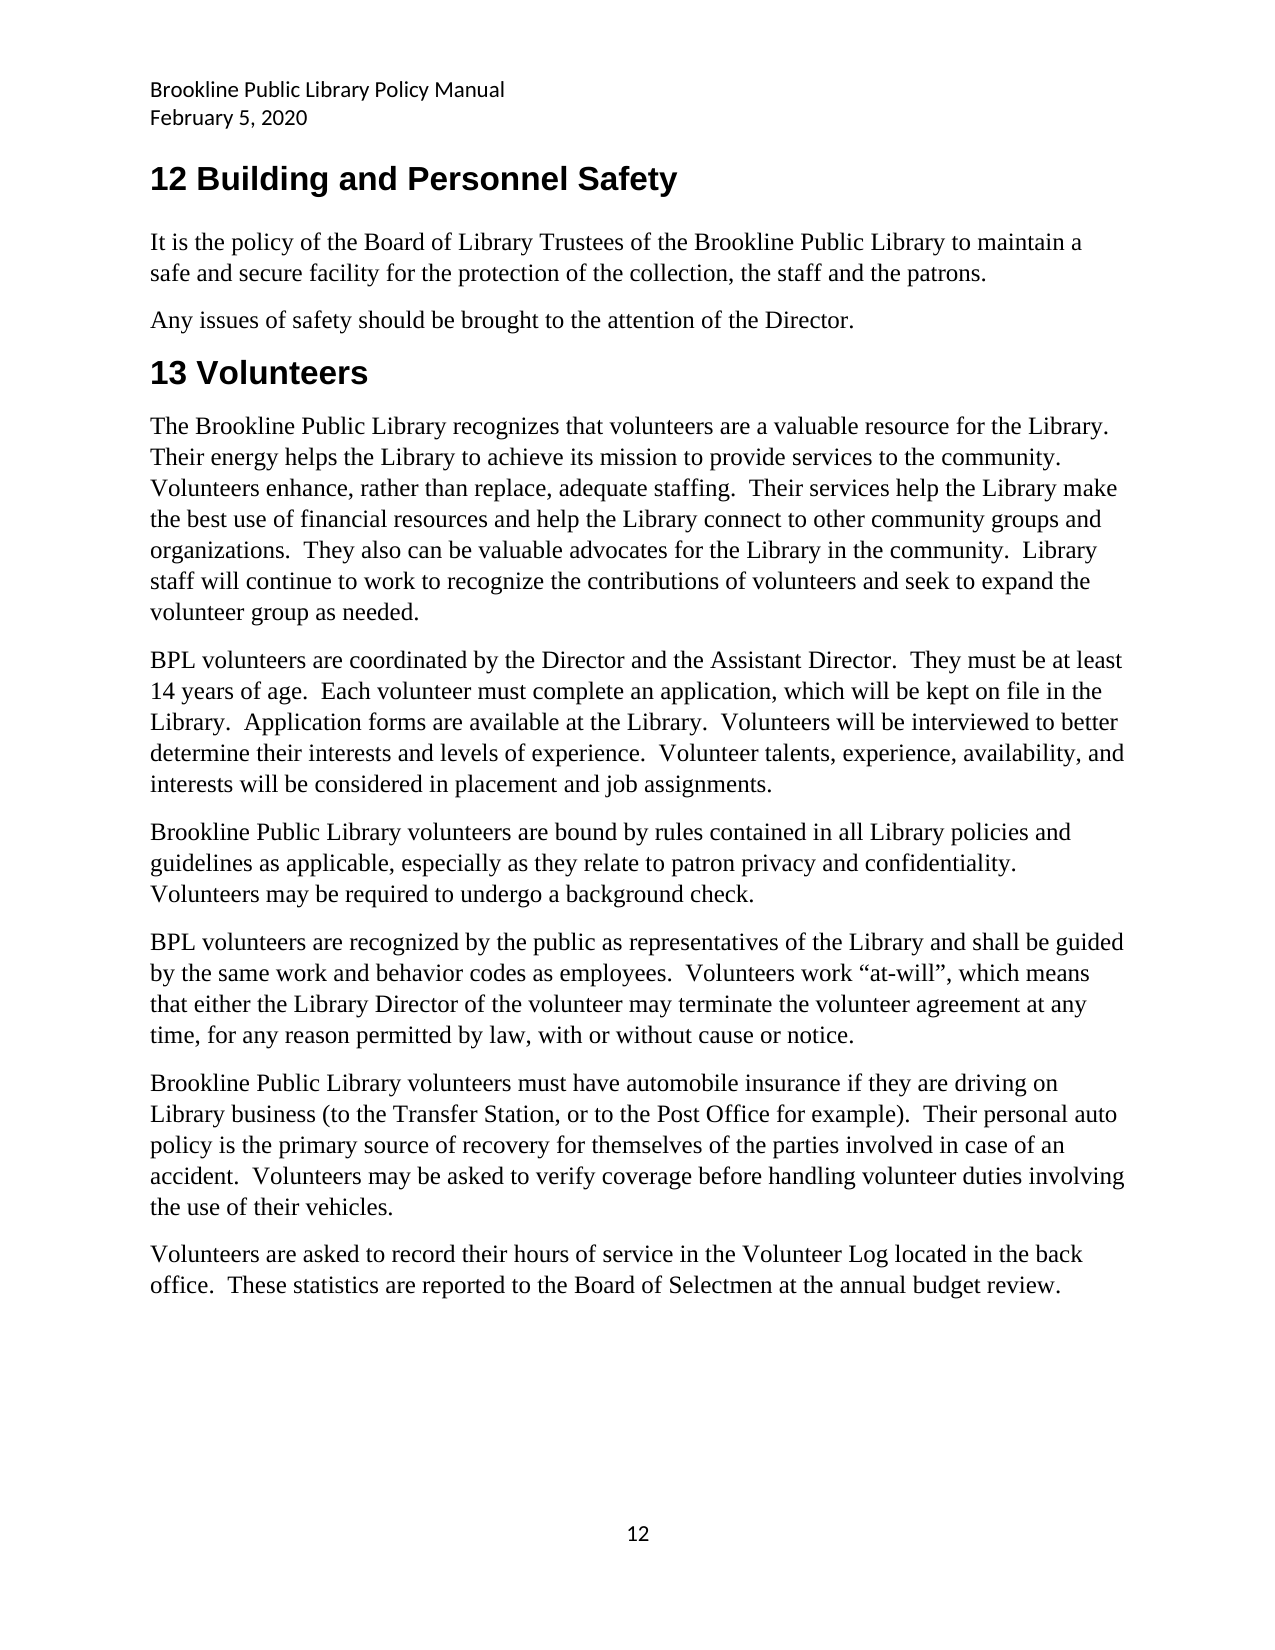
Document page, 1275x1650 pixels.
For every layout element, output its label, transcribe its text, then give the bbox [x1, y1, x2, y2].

text The Brookline Public Library recognizes that volunteers are a valuable resource for the Library. Their energy helps the Library to achieve its mission to provide services to the community. Volunteers enhance, rather than replace, adequate staffing. Their services help the Library make the best use of financial resources and help the Library connect to other community groups and organizations. They also can be valuable advocates for the Library in the community. Library staff will continue to work to recognize the contributions of volunteers and seek to expand the volunteer group as needed. [150, 411, 1125, 626]
text BPL volunteers are recognized by the public as representatives of the Library and shall be guided by the same work and behavior codes as employees. Volunteers work “at-will”, which means that either the Library Director of the volunteer may terminate the volunteer agreement at any time, for any reason permitted by law, with or without cause or notice. [150, 927, 1125, 1049]
text 13 Volunteers [150, 353, 1125, 392]
text Volunteers are asked to record their hours of service in the Volunteer Log located in the back office. These statistics are reported to the Board of Selectmen at the annual budget review. [150, 1239, 1125, 1299]
subtitle 12 Building and Personnel Safety [150, 159, 1125, 197]
text Brookline Public Library volunteers must have automobile insurance if they are driving on Library business (to the Transfer Station, or to the Post Office for example). Their personal auto policy is the primary source of recovery for themselves of the parties involved in case of an accident. Volunteers may be asked to verify coverage before handling volunteer duties involving the use of their vehicles. [150, 1068, 1125, 1221]
text It is the policy of the Board of Library Trustees of the Brookline Public Library to maintain a safe and secure facility for the protection of the collection, the staff and the patrons. [150, 227, 1125, 286]
text BPL volunteers are coordinated by the Director and the Assistant Director. They must be at least 14 years of age. Each volunteer must complete an application, which will be kept on file in the Library. Application forms are available at the Library. Volunteers will be interviewed to better determine their interests and levels of experience. Volunteer talents, experience, availability, and interests will be considered in placement and job assignments. [150, 645, 1125, 798]
text Any issues of safety should be brought to the attention of the Director. [150, 305, 1125, 334]
text Brookline Public Library volunteers are bound by rules contained in all Library policies and guidelines as applicable, especially as they relate to patron privacy and confidentiality. Volunteers may be required to undergo a background check. [150, 817, 1125, 908]
